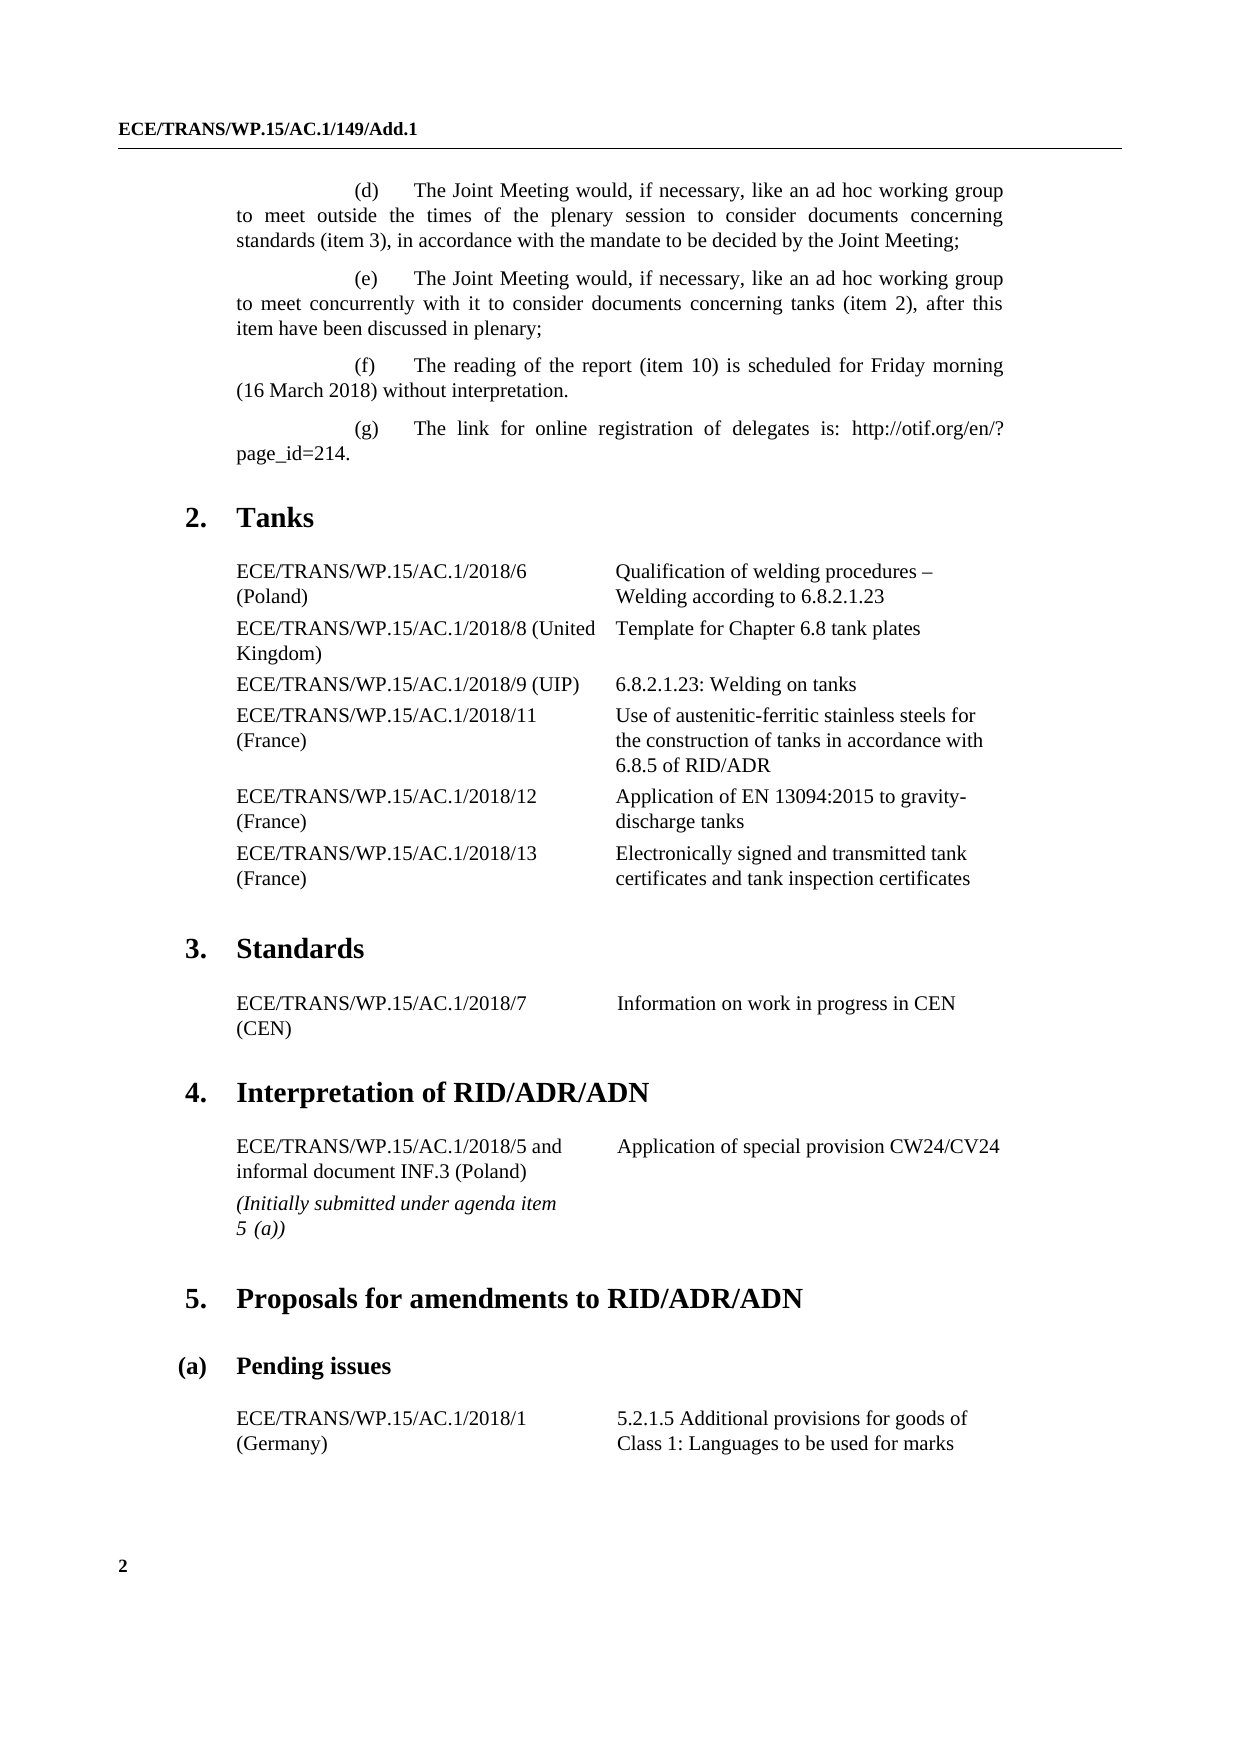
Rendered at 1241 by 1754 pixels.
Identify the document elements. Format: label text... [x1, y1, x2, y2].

table_header 5.2.1.5 Additional provisions for goods of Class 1: Languages to be used for marks [617, 1405, 1122, 1462]
table_header ECE/TRANS/WP.15/AC.1/2018/7 (CEN) [236, 990, 617, 1040]
table_cell ECE/TRANS/WP.15/AC.1/2018/9 (UIP) [236, 671, 615, 702]
text (f) The reading of the report (item 10) is scheduled for Friday morning (16 March 2018) without interpretation. [236, 352, 1004, 402]
text 2. Tanks [118, 502, 1004, 533]
text 3. Standards [118, 933, 1004, 965]
table_cell Template for Chapter 6.8 tank plates [615, 615, 1122, 671]
table_cell ECE/TRANS/WP.15/AC.1/2018/13 (France) [236, 840, 615, 896]
table_cell Electronically signed and transmitted tank certificates and tank inspection certificates [615, 840, 1122, 896]
table_cell ECE/TRANS/WP.15/AC.1/2018/11 (France) [236, 702, 615, 783]
table_header Application of special provision CW24/CV24 [617, 1134, 1122, 1246]
text 4. Interpretation of RID/ADR/ADN [118, 1077, 1004, 1108]
table_cell Use of austenitic-ferritic stainless steels for the construction of tanks in accordance with 6.8.5 of RID/ADR [615, 702, 1122, 783]
text (g) The link for online registration of delegates is: http://otif.org/en/?page_id=214. [236, 415, 1004, 465]
table_header ECE/TRANS/WP.15/AC.1/2018/6 (Poland) [236, 559, 615, 615]
text (a) Pending issues [118, 1352, 1004, 1380]
table_cell 6.8.2.1.23: Welding on tanks [615, 671, 1122, 702]
text (d) The Joint Meeting would, if necessary, like an ad hoc working group to meet outside the times of the plenary session to consider documents concerning standards (item 3), in accordance with the mandate to be decided by the Joint Meeting; [236, 177, 1004, 252]
table_header ECE/TRANS/WP.15/AC.1/2018/1 (Germany) [236, 1405, 617, 1462]
table_header Information on work in progress in CEN [617, 990, 1122, 1040]
table_header ECE/TRANS/WP.15/AC.1/2018/5 and informal document INF.3 (Poland) (Initially submitted under agenda item 5 (a)) [236, 1134, 617, 1246]
text (e) The Joint Meeting would, if necessary, like an ad hoc working group to meet concurrently with it to consider documents concerning tanks (item 2), after this item have been discussed in plenary; [236, 265, 1004, 340]
table_cell ECE/TRANS/WP.15/AC.1/2018/8 (United Kingdom) [236, 615, 615, 671]
table_header Qualification of welding procedures – Welding according to 6.8.2.1.23 [615, 559, 1122, 615]
text 5. Proposals for amendments to RID/ADR/ADN [118, 1283, 1004, 1315]
table_cell Application of EN 13094:2015 to gravity-discharge tanks [615, 784, 1122, 840]
table_cell ECE/TRANS/WP.15/AC.1/2018/12 (France) [236, 784, 615, 840]
